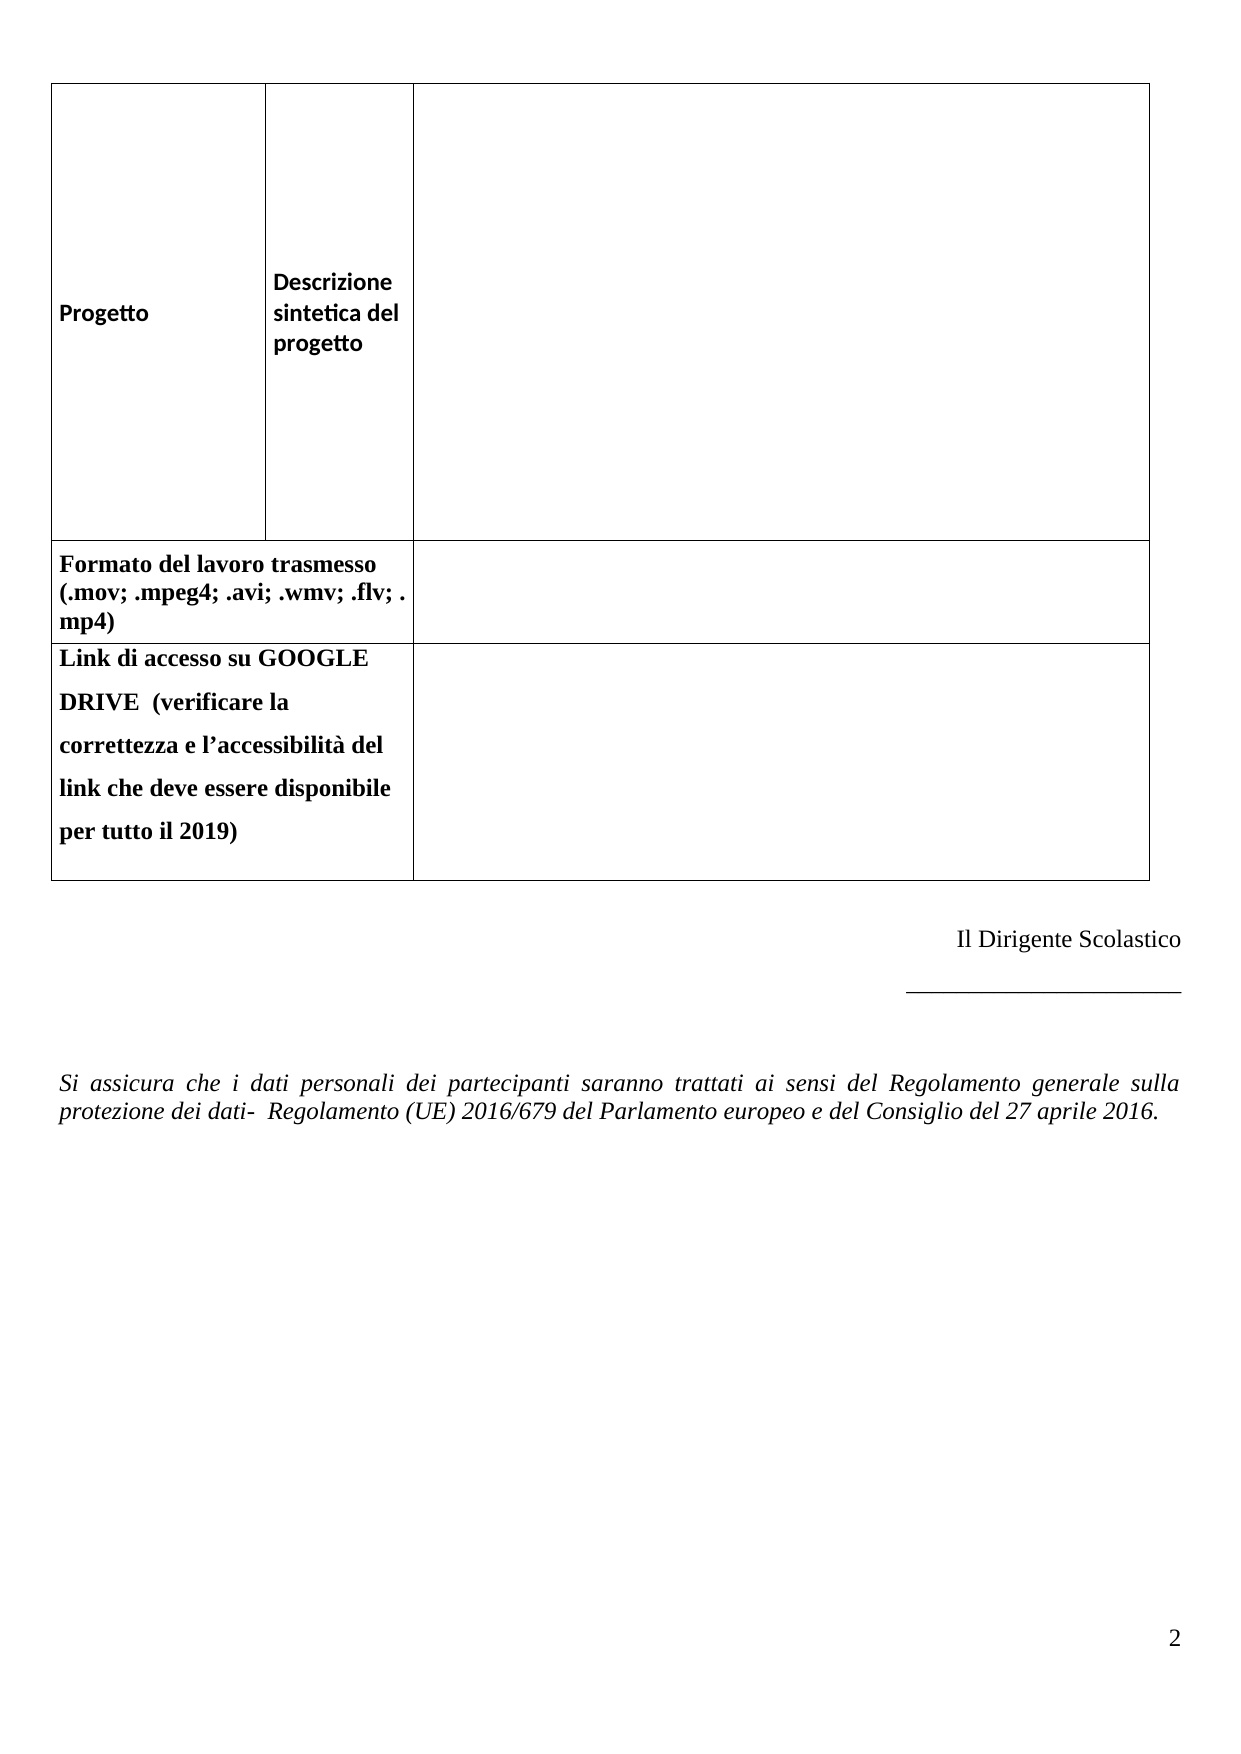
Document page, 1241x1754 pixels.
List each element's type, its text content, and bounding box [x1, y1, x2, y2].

table_cell Progetto [52, 84, 265, 540]
text Si assicura che i dati personali dei partecipanti saranno trattati ai sensi del Regolamento generale sulla protezione dei dati- Regolamento (UE) 2016/679 del Parlamento europeo e del Consiglio del 27 aprile 2016. [59, 1068, 1181, 1125]
table_cell Descrizione sintetica del progetto [266, 84, 413, 540]
text Il Dirigente Scolastico [59, 924, 1181, 953]
text ______________________ [59, 967, 1181, 996]
table_cell [414, 541, 1149, 642]
table_cell [414, 84, 1149, 540]
table_cell Link di accesso su GOOGLE DRIVE (verificare la correttezza e l’accessibilità del link che deve essere disponibile per tutto il 2019) [52, 644, 413, 880]
table_cell [414, 644, 1149, 880]
table_cell Formato del lavoro trasmesso (.mov; .mpeg4; .avi; .wmv; .flv; .mp4) [52, 541, 413, 642]
